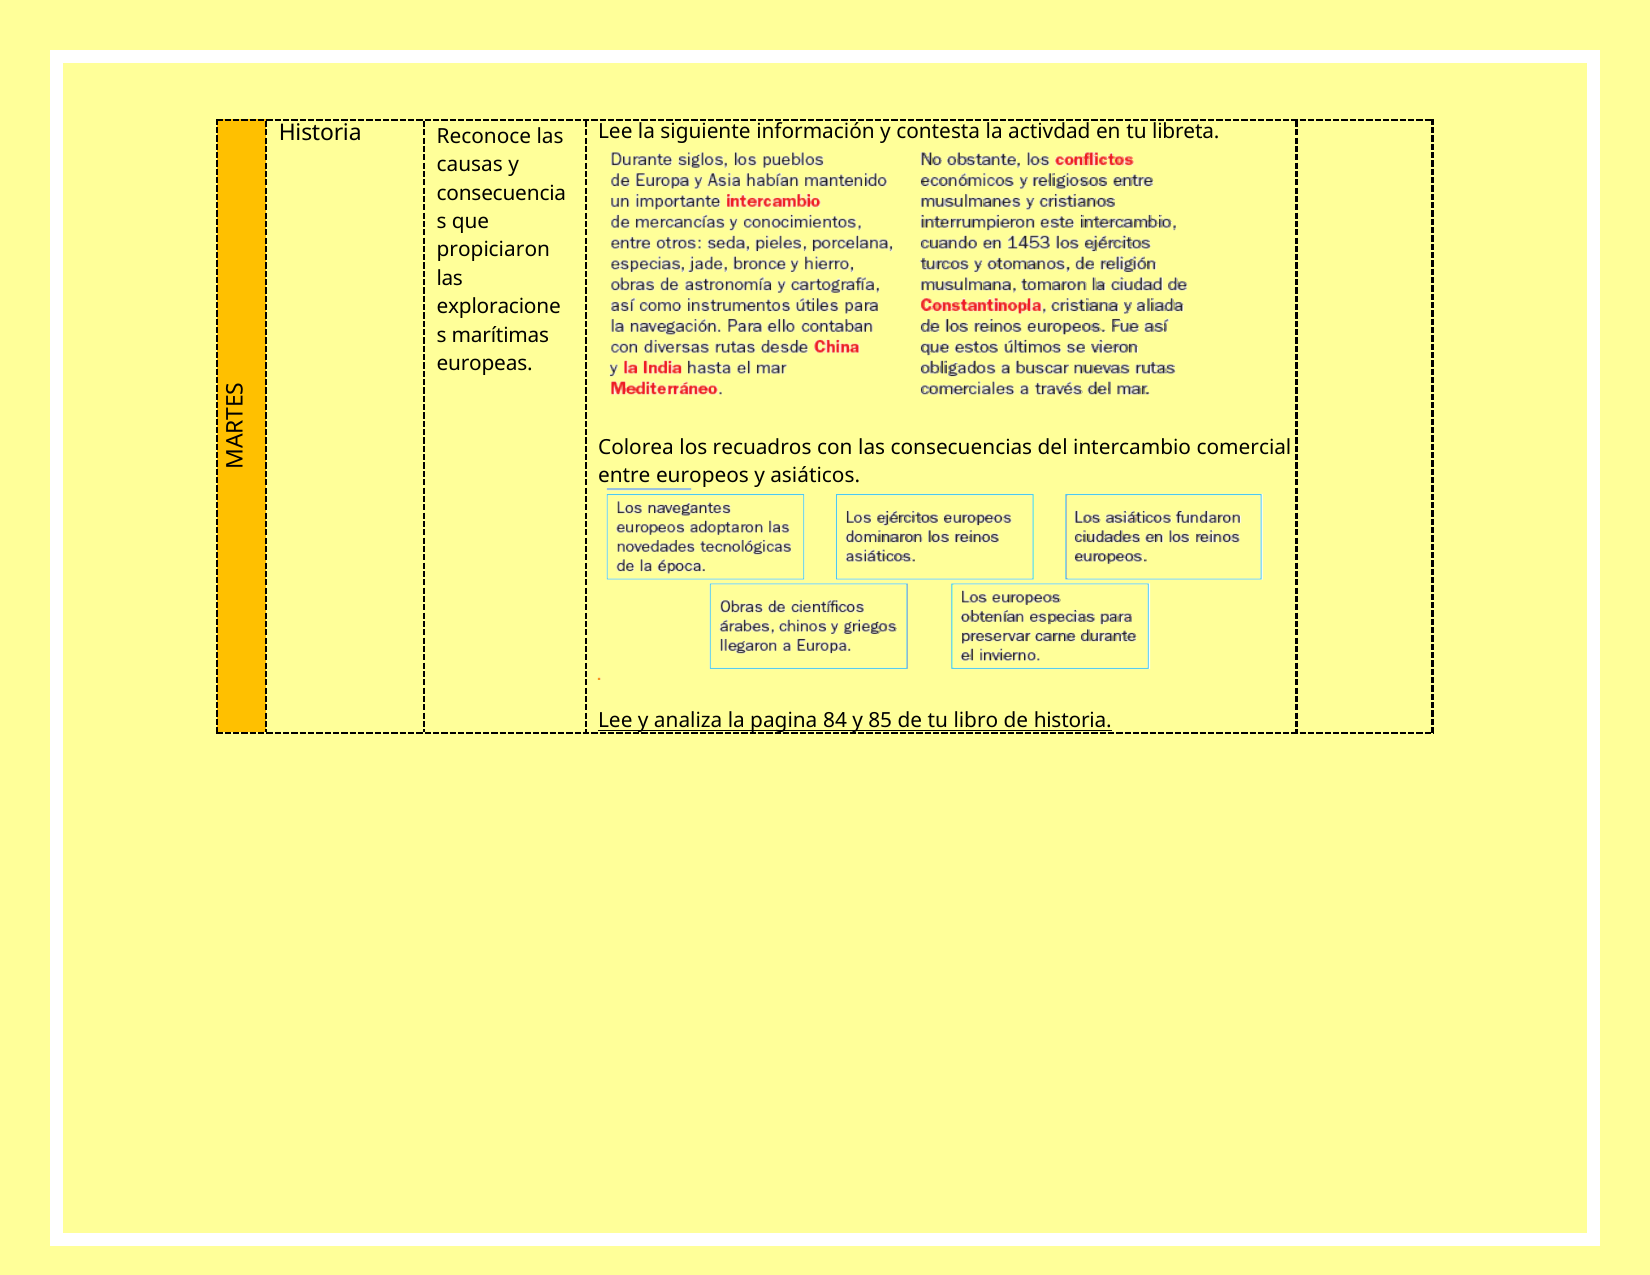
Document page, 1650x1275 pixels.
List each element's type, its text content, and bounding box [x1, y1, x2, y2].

table_header Historia [266, 119, 424, 732]
table_header Reconoce las causas y consecuencias que propiciaron las exploraciones marítimas europeas. [424, 119, 586, 732]
picture [597, 142, 1202, 405]
picture [597, 488, 1269, 680]
table_header MARTES [217, 119, 266, 732]
table_header Lee la siguiente información y contesta la activdad en tu libreta. Colorea los recuadros con las consecuencias del intercambio comercial entre europeos y asiáticos. Lee y analiza la pagina 84 y 85 de tu libro de historia. [586, 119, 1296, 732]
table_header [1296, 119, 1432, 732]
